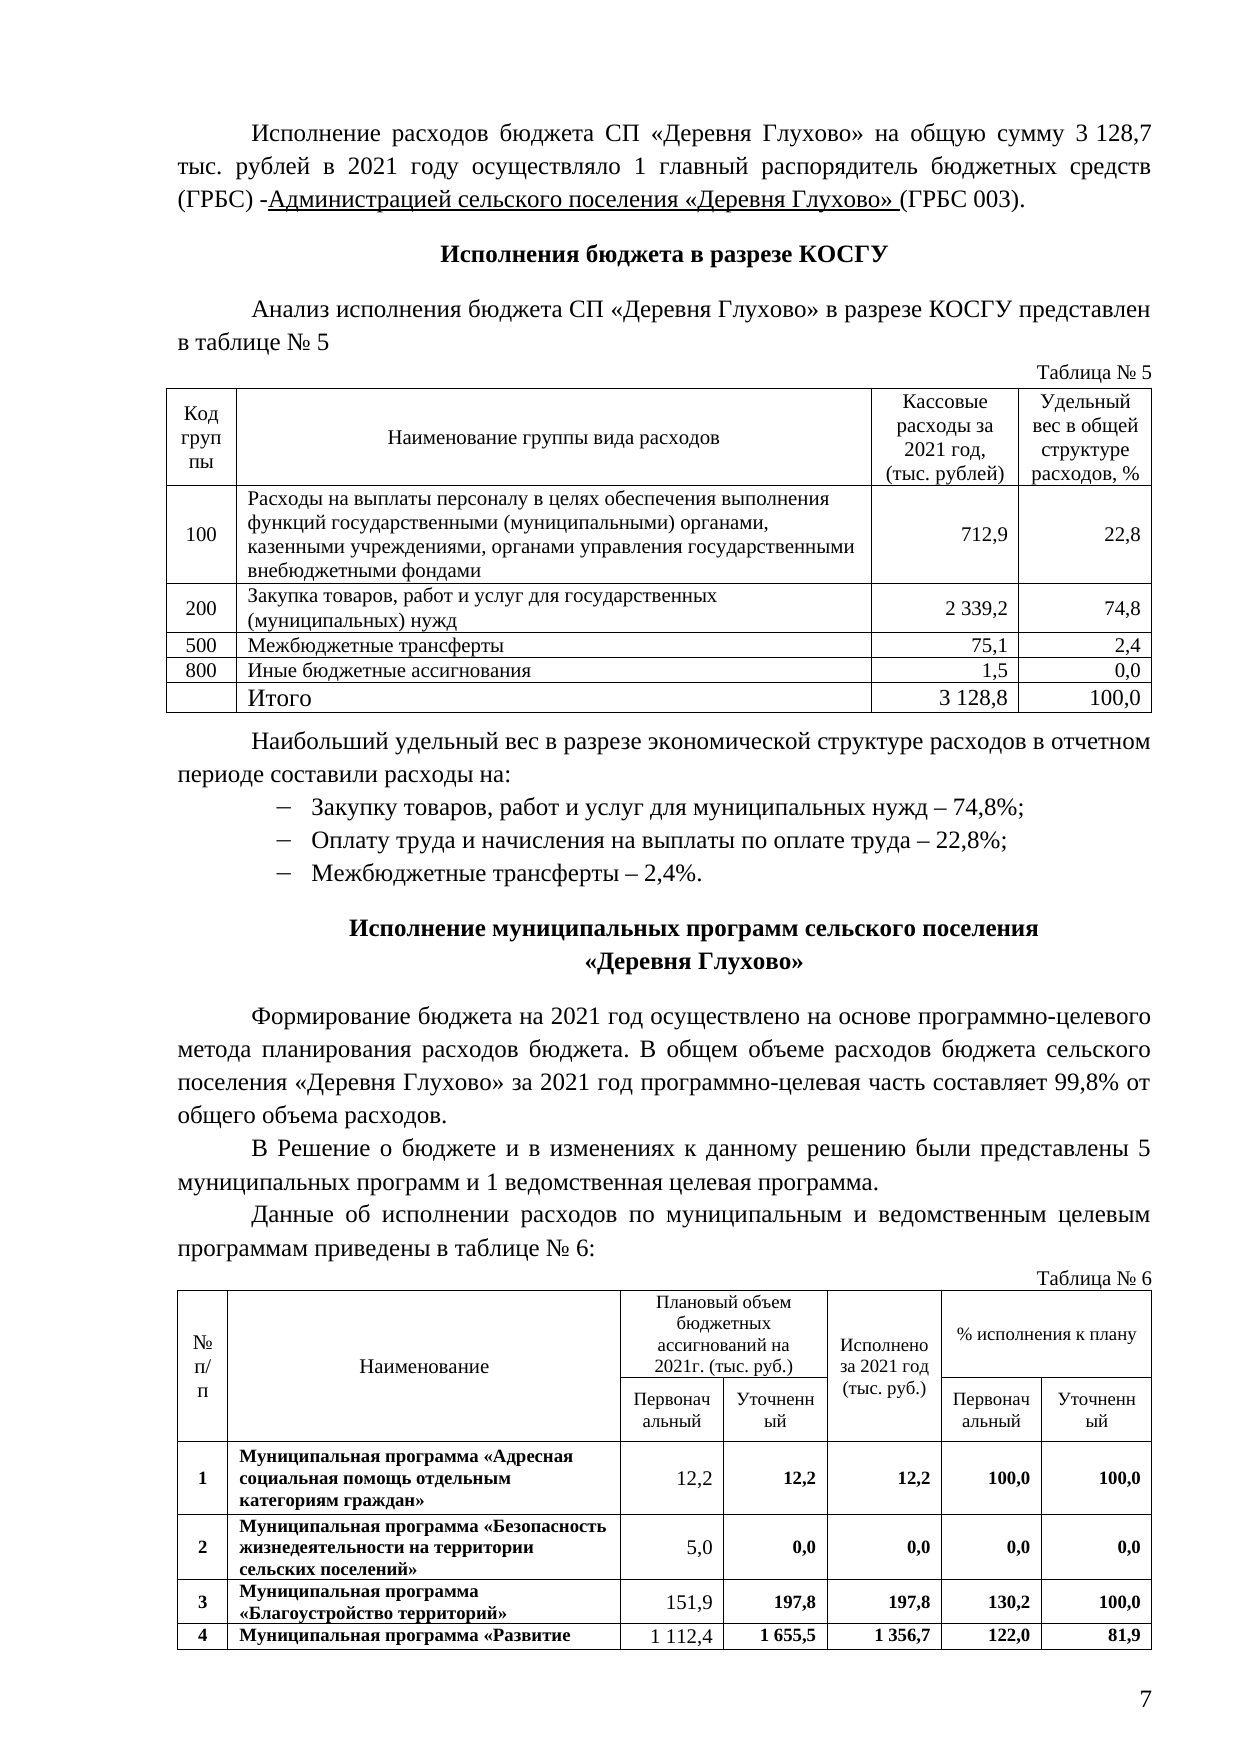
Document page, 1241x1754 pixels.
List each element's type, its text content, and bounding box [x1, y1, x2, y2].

table_cell 1,5 [872, 658, 1018, 682]
table_cell 100 [167, 486, 236, 582]
text Таблица № 6 [177, 1266, 1152, 1290]
table_cell 12,2 [621, 1442, 723, 1513]
table_cell [167, 683, 236, 712]
table_header % исполнения к плану [942, 1291, 1151, 1377]
text В Решение о бюджете и в изменениях к данному решению были представлены 5 муниципальных программ и 1 ведомственная целевая программа. [177, 1133, 1152, 1195]
table_cell 0,0 [724, 1515, 827, 1579]
table_cell Итого [237, 683, 871, 712]
table_cell 74,8 [1019, 584, 1151, 632]
text Данные об исполнении расходов по муниципальным и ведомственным целевым программам приведены в таблице № 6: [177, 1199, 1152, 1261]
table_cell 151,9 [621, 1580, 723, 1623]
list Оплату труда и начисления на выплаты по оплате труда – 22,8%; [274, 825, 1152, 854]
table_cell 3 128,8 [872, 683, 1018, 712]
table_cell Расходы на выплаты персоналу в целях обеспечения выполнения функций государственными (муниципальными) органами, казенными учреждениями, органами управления государственными внебюджетными фондами [237, 486, 871, 582]
table_cell 2 [178, 1515, 227, 1579]
table_header № п/п [178, 1291, 227, 1441]
table_cell 0,0 [1042, 1515, 1151, 1579]
text «Деревня Глухово» [177, 946, 1152, 975]
table_header Плановый объем бюджетных ассигнований на 2021г. (тыс. руб.) [621, 1291, 827, 1377]
table_cell Муниципальная программа «Безопасность жизнедеятельности на территории сельских поселений» [228, 1515, 620, 1579]
table_cell Муниципальная программа «Адресная социальная помощь отдельным категориям граждан» [228, 1442, 620, 1513]
table_cell 100,0 [1042, 1580, 1151, 1623]
table_cell 12,2 [828, 1442, 941, 1513]
table_cell 2 339,2 [872, 584, 1018, 632]
list Закупку товаров, работ и услуг для муниципальных нужд – 74,8%; [274, 792, 1152, 821]
table_cell 3 [178, 1580, 227, 1623]
table_header Удельный вес в общей структуре расходов, % [1019, 389, 1151, 485]
table_cell Закупка товаров, работ и услуг для государственных (муниципальных) нужд [237, 584, 871, 632]
table_cell 130,2 [942, 1580, 1041, 1623]
text Исполнение расходов бюджета СП «Деревня Глухово» на общую сумму 3 128,7 тыс. рублей в 2021 году осуществляло 1 главный распорядитель бюджетных средств (ГРБС) -Администрацией сельского поселения «Деревня Глухово» (ГРБС 003). [177, 118, 1152, 213]
table_cell 1 655,5 [724, 1624, 827, 1648]
table_cell 0,0 [942, 1515, 1041, 1579]
text Исполнения бюджета в разрезе КОСГУ [177, 239, 1152, 268]
table_cell 100,0 [1019, 683, 1151, 712]
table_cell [228, 1624, 620, 1648]
table_cell Иные бюджетные ассигнования [237, 658, 871, 682]
table_cell 712,9 [872, 486, 1018, 582]
table_cell 81,9 [1042, 1624, 1151, 1648]
table_cell Первоначальный [621, 1378, 723, 1441]
list Межбюджетные трансферты – 2,4%. [274, 858, 1152, 887]
text Анализ исполнения бюджета СП «Деревня Глухово» в разрезе КОСГУ представлен в таблице № 5 [177, 294, 1152, 356]
text Исполнение муниципальных программ сельского поселения [177, 913, 1152, 942]
table_header Наименование [228, 1291, 620, 1441]
table_cell 0,0 [828, 1515, 941, 1579]
table_cell 1 [178, 1442, 227, 1513]
table_cell 5,0 [621, 1515, 723, 1579]
table_cell 100,0 [942, 1442, 1041, 1513]
table_cell 800 [167, 658, 236, 682]
table_header Исполнено за 2021 год (тыс. руб.) [828, 1291, 941, 1441]
text Формирование бюджета на 2021 год осуществлено на основе программно-целевого метода планирования расходов бюджета. В общем объеме расходов бюджета сельского поселения «Деревня Глухово» за 2021 год программно-целевая часть составляет 99,8% от общего объема расходов. [177, 1001, 1152, 1129]
table_cell 4 [178, 1624, 227, 1648]
text Наибольший удельный вес в разрезе экономической структуре расходов в отчетном периоде составили расходы на: [177, 726, 1152, 788]
table_cell Уточненный [724, 1378, 827, 1441]
table_cell 122,0 [942, 1624, 1041, 1648]
table_cell 0,0 [1019, 658, 1151, 682]
table_cell 1 356,7 [828, 1624, 941, 1648]
table_cell Первоначальный [942, 1378, 1041, 1441]
table_cell 197,8 [724, 1580, 827, 1623]
table_header Кассовые расходы за 2021 год, (тыс. рублей) [872, 389, 1018, 485]
table_cell 22,8 [1019, 486, 1151, 582]
table_cell 200 [167, 584, 236, 632]
table_cell 197,8 [828, 1580, 941, 1623]
table_cell 2,4 [1019, 633, 1151, 657]
table_cell 100,0 [1042, 1442, 1151, 1513]
table_cell 1 112,4 [621, 1624, 723, 1648]
table_cell 75,1 [872, 633, 1018, 657]
table_cell 12,2 [724, 1442, 827, 1513]
table_header Наименование группы вида расходов [237, 389, 871, 485]
table_cell Межбюджетные трансферты [237, 633, 871, 657]
table_cell 500 [167, 633, 236, 657]
table_cell Уточненный [1042, 1378, 1151, 1441]
text Таблица № 5 [177, 360, 1152, 384]
table_header Код группы [167, 389, 236, 485]
table_cell Муниципальная программа «Благоустройство территорий» [228, 1580, 620, 1623]
